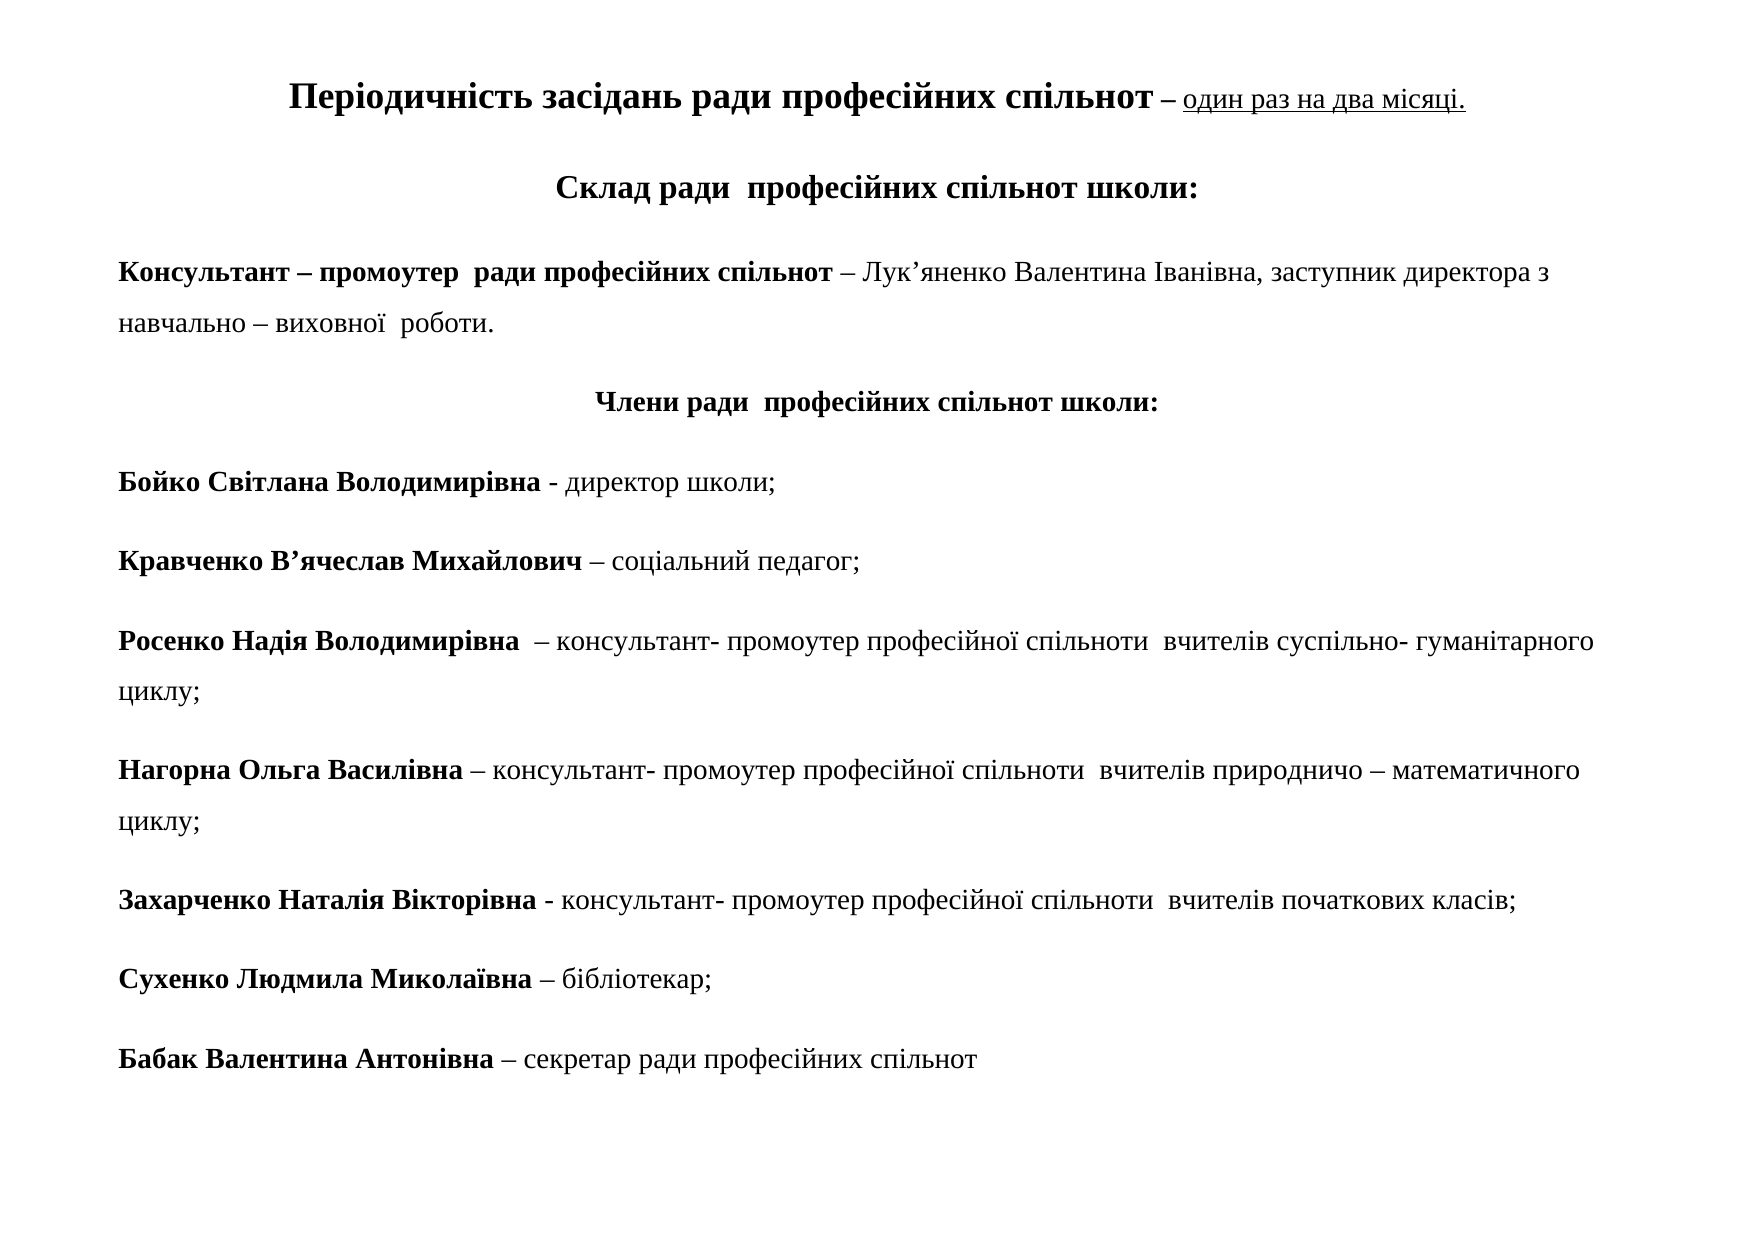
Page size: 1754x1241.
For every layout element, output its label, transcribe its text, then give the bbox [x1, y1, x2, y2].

text Члени ради професійних спільнот школи: [118, 384, 1636, 418]
text Склад ради професійних спільнот школи: [118, 168, 1636, 206]
text Кравченко В’ячеслав Михайлович – соціальний педагог; [118, 543, 1636, 577]
text Захарченко Наталія Вікторівна - консультант- промоутер професійної спільноти вчителів початкових класів; [118, 882, 1636, 916]
text Бойко Світлана Володимирівна - директор школи; [118, 464, 1636, 497]
text Бабак Валентина Антонівна – секретар ради професійних спільнот [118, 1041, 1636, 1075]
text Консультант – промоутер ради професійних спільнот – Лук’яненко Валентина Іванівна, заступник директора з навчально – виховної роботи. [118, 254, 1636, 338]
text Нагорна Ольга Василівна – консультант- промоутер професійної спільноти вчителів природничо – математичного циклу; [118, 752, 1636, 836]
text Сухенко Людмила Миколаївна – бібліотекар; [118, 962, 1636, 995]
text Періодичність засідань ради професійних спільнот – один раз на два місяці. [118, 74, 1636, 117]
text Росенко Надія Володимирівна – консультант- промоутер професійної спільноти вчителів суспільно- гуманітарного циклу; [118, 623, 1636, 706]
